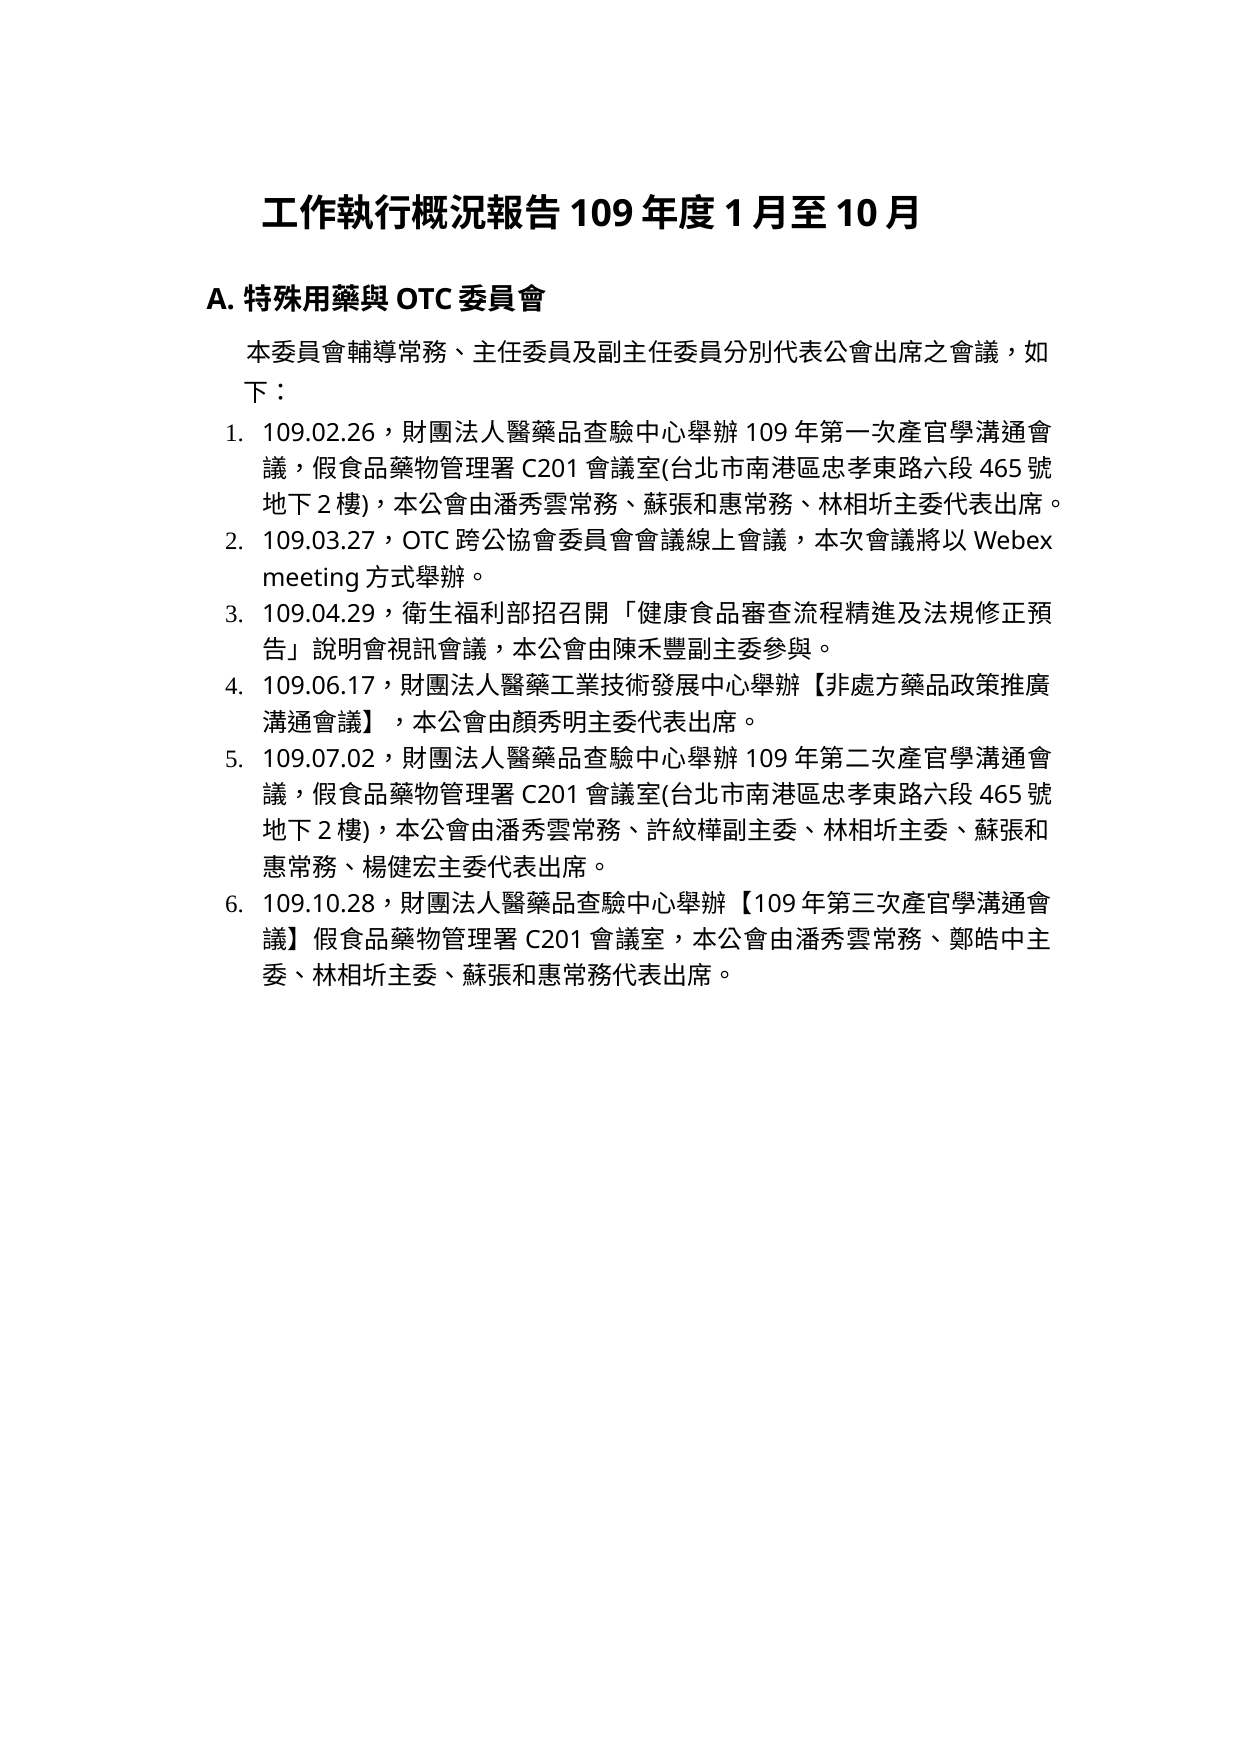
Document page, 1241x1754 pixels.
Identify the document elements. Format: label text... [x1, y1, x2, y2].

list 109.07.02，財團法人醫藥品查驗中心舉辦109年第二次產官學溝通會議，假食品藥物管理署C201會議室(台北市南港區忠孝東路六段465號地下2樓)，本公會由潘秀雲常務、許紋樺副主委、林相圻主委、蘇張和惠常務、楊健宏主委代表出席。 [225, 738, 1053, 883]
list 109.10.28，財團法人醫藥品查驗中心舉辦【109年第三次產官學溝通會議】假食品藥物管理署C201會議室，本公會由潘秀雲常務、鄭皓中主委、林相圻主委、蘇張和惠常務代表出席。 [225, 883, 1053, 992]
list 109.03.27，OTC跨公協會委員會會議線上會議，本次會議將以Webex meeting方式舉辦。 [225, 521, 1053, 593]
list 109.06.17，財團法人醫藥工業技術發展中心舉辦【非處方藥品政策推廣溝通會議】，本公會由顏秀明主委代表出席。 [225, 666, 1053, 738]
text 工作執行概況報告109年度1月至10月 [261, 183, 1053, 238]
list 109.02.26，財團法人醫藥品查驗中心舉辦109年第一次產官學溝通會議，假食品藥物管理署C201會議室(台北市南港區忠孝東路六段465號地下2樓)，本公會由潘秀雲常務、蘇張和惠常務、林相圻主委代表出席。 [225, 412, 1053, 521]
subtitle 特殊用藥與OTC委員會 [206, 275, 1088, 318]
text 本委員會輔導常務、主任委員及副主任委員分別代表公會出席之會議，如下： [244, 332, 1053, 408]
list 109.04.29，衛生福利部招召開「健康食品審查流程精進及法規修正預告」說明會視訊會議，本公會由陳禾豐副主委參與。 [225, 593, 1053, 666]
